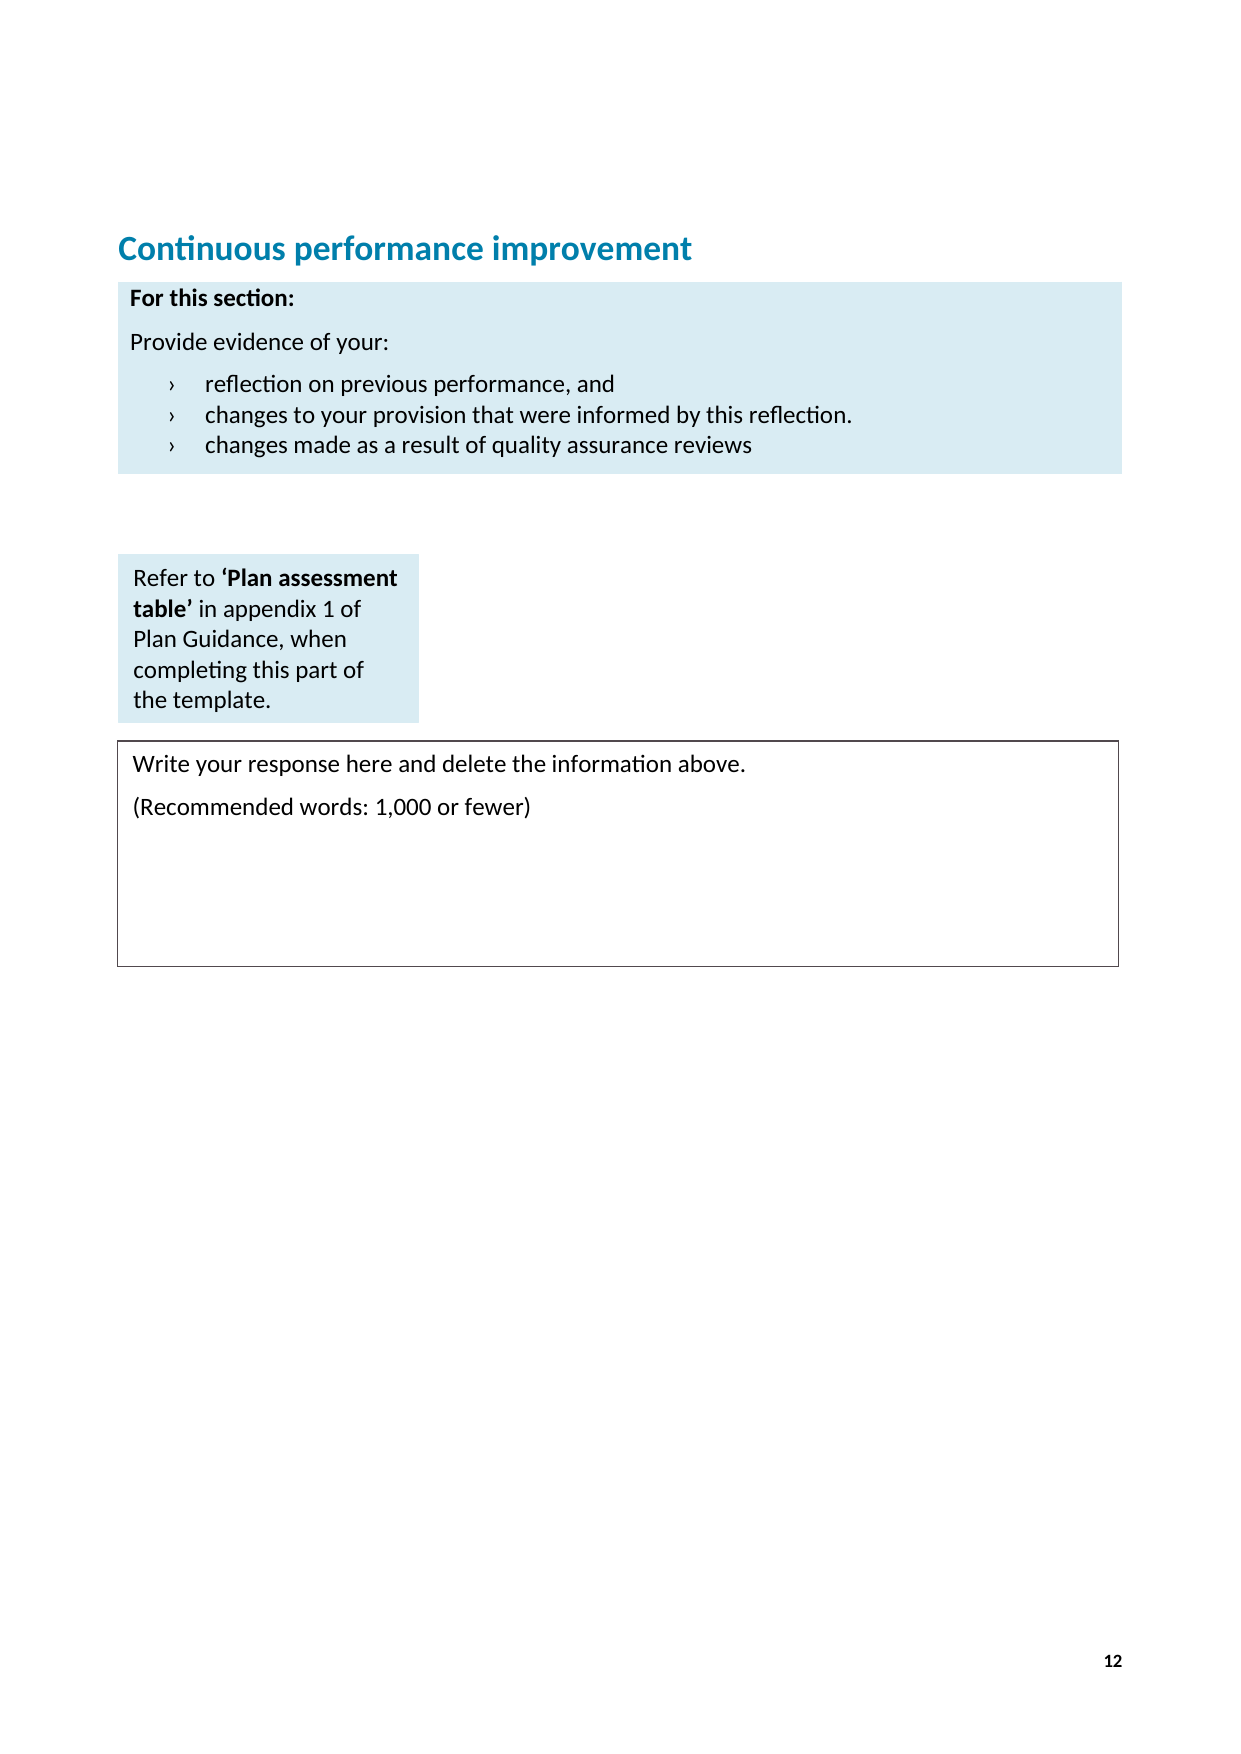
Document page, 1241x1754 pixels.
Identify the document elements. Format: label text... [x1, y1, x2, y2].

subtitle Continuous performance improvement [118, 226, 1122, 269]
table_header For this section: Provide evidence of your: reflection on previous performance, and changes to your provision that were informed by this reflection. changes made as a result of quality assurance reviews [119, 283, 1121, 473]
